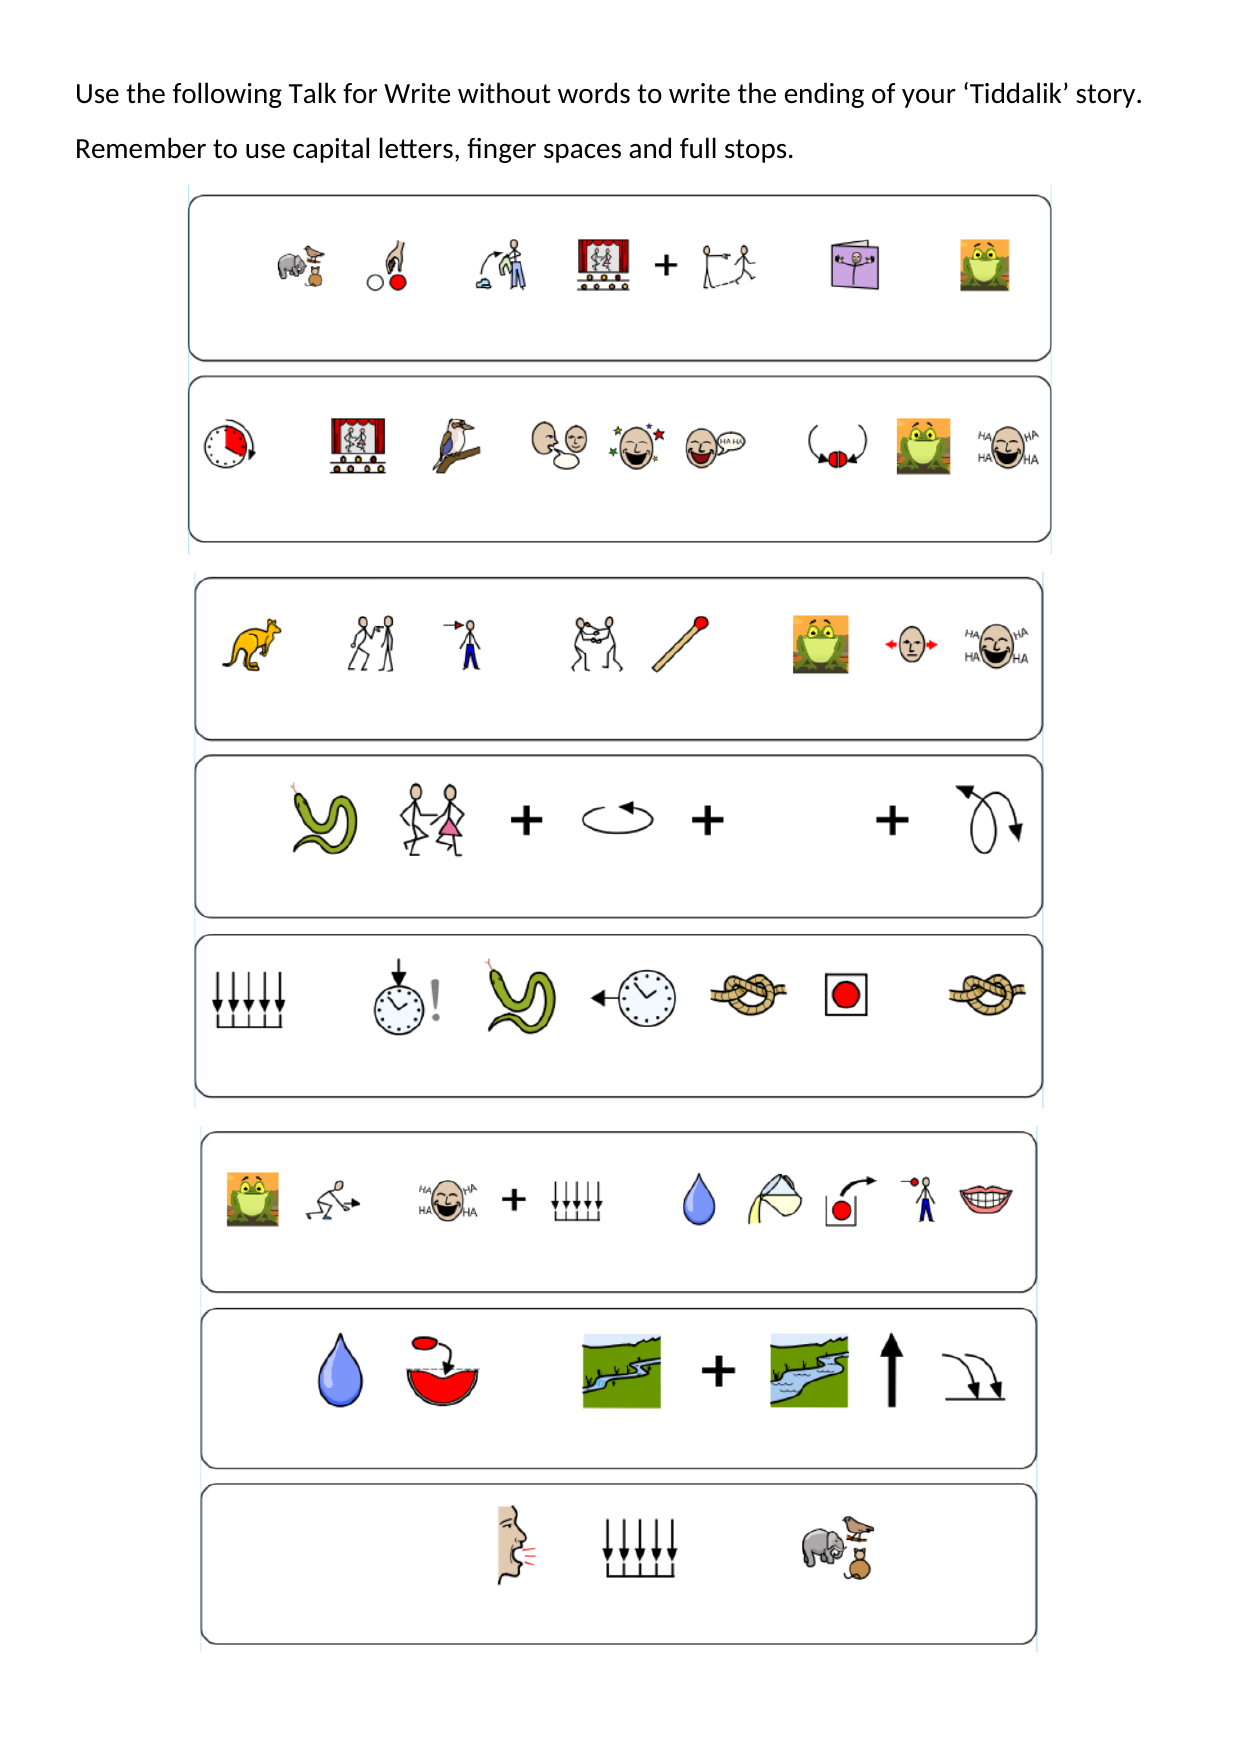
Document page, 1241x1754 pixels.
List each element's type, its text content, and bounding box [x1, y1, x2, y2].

text Remember to use capital letters, finger spaces and full stops. [75, 130, 1165, 166]
text Use the following Talk for Write without words to write the ending of your ‘Tiddalik’ story. [75, 75, 1165, 111]
picture [178, 185, 1062, 554]
picture [185, 572, 1055, 1108]
picture [193, 1126, 1048, 1652]
